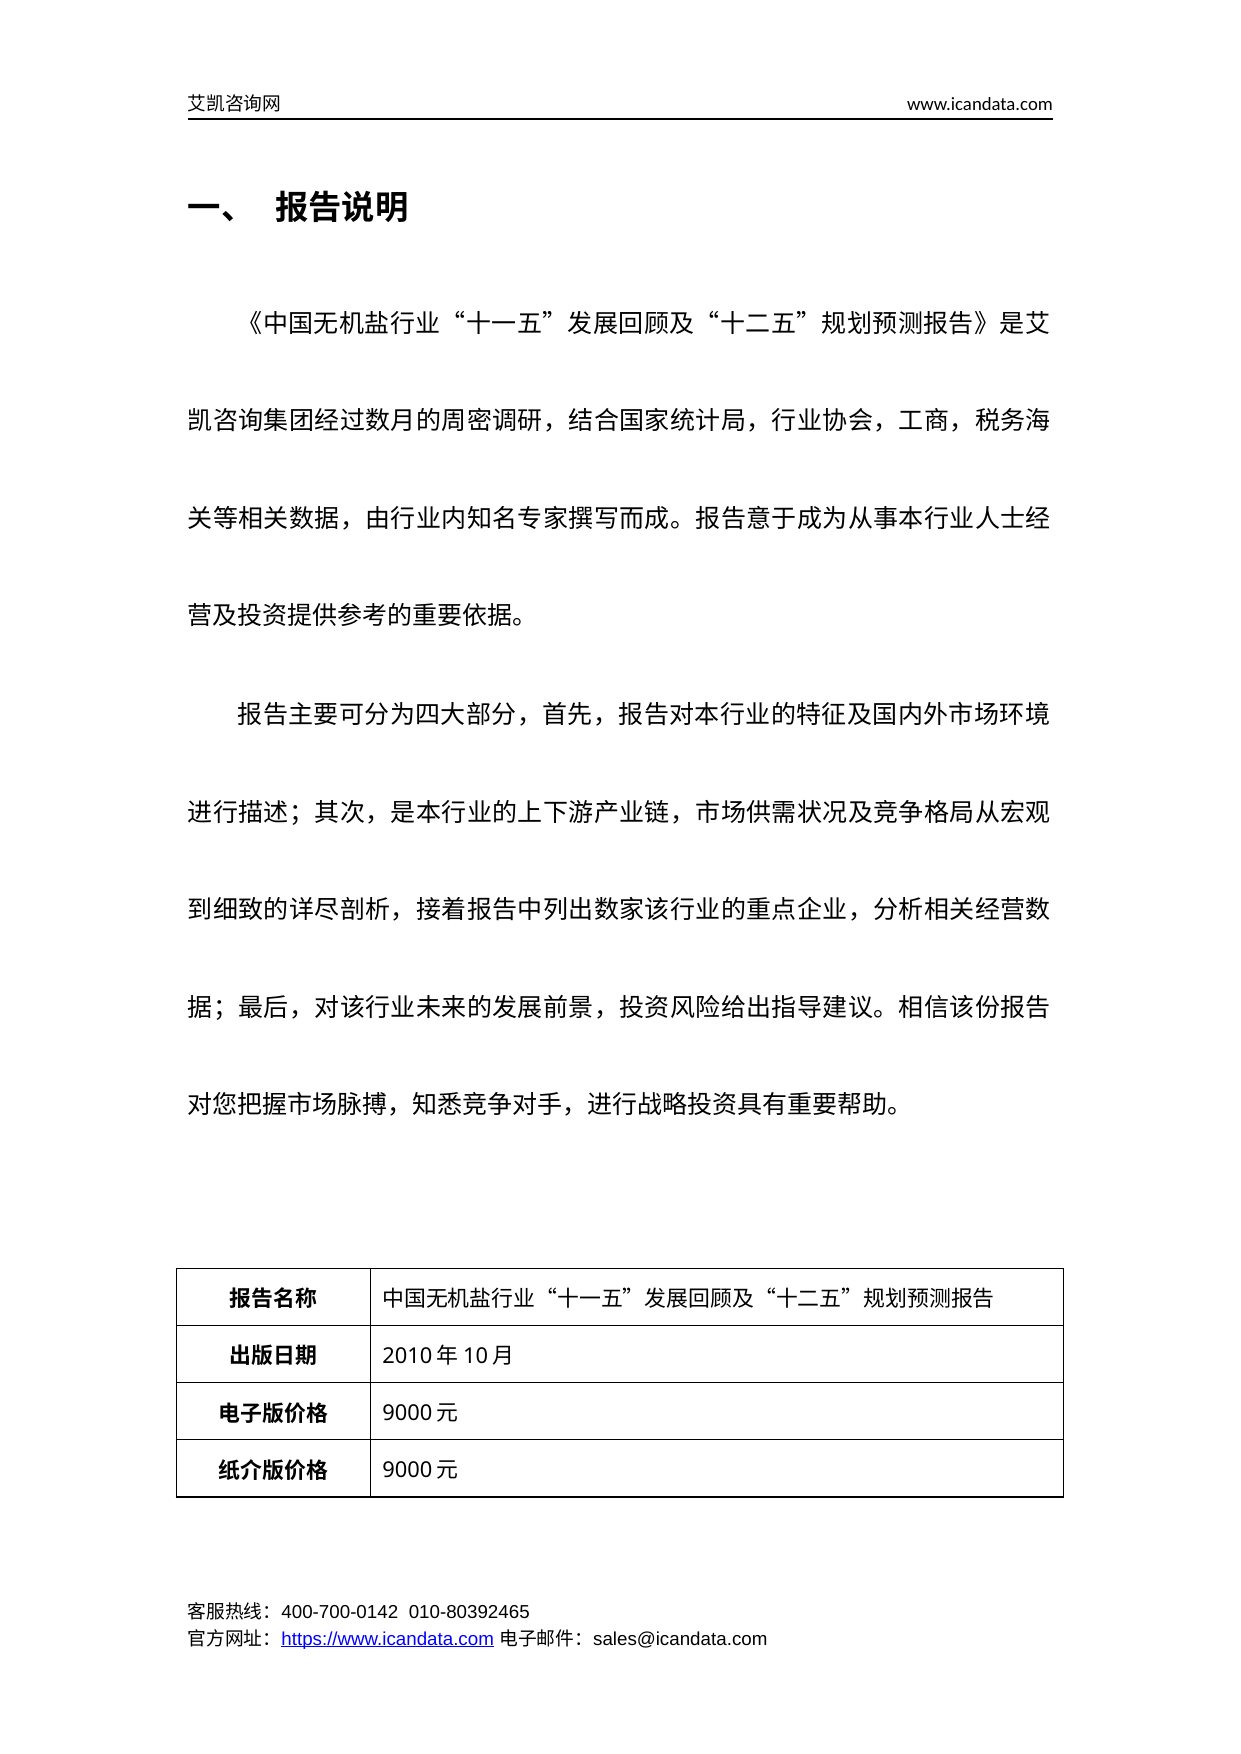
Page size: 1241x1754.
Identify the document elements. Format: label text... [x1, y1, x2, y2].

table_cell 9000元 [371, 1383, 1063, 1439]
table_cell 电子版价格 [177, 1383, 370, 1439]
table_cell 2010年10月 [371, 1326, 1063, 1382]
table_cell 9000元 [371, 1440, 1063, 1496]
text 报告主要可分为四大部分，首先，报告对本行业的特征及国内外市场环境进行描述；其次，是本行业的上下游产业链，市场供需状况及竞争格局从宏观到细致的详尽剖析，接着报告中列出数家该行业的重点企业，分析相关经营数据；最后，对该行业未来的发展前景，投资风险给出指导建议。相信该份报告对您把握市场脉搏，知悉竞争对手，进行战略投资具有重要帮助。 [187, 681, 1053, 1136]
table_header 报告名称 [177, 1269, 370, 1325]
table_cell 纸介版价格 [177, 1440, 370, 1496]
table_header 中国无机盐行业“十一五”发展回顾及“十二五”规划预测报告 [371, 1269, 1063, 1325]
subtitle 报告说明 [187, 172, 1053, 237]
table_cell 出版日期 [177, 1326, 370, 1382]
text 《中国无机盐行业“十一五”发展回顾及“十二五”规划预测报告》是艾凯咨询集团经过数月的周密调研，结合国家统计局，行业协会，工商，税务海关等相关数据，由行业内知名专家撰写而成。报告意于成为从事本行业人士经营及投资提供参考的重要依据。 [187, 289, 1053, 646]
